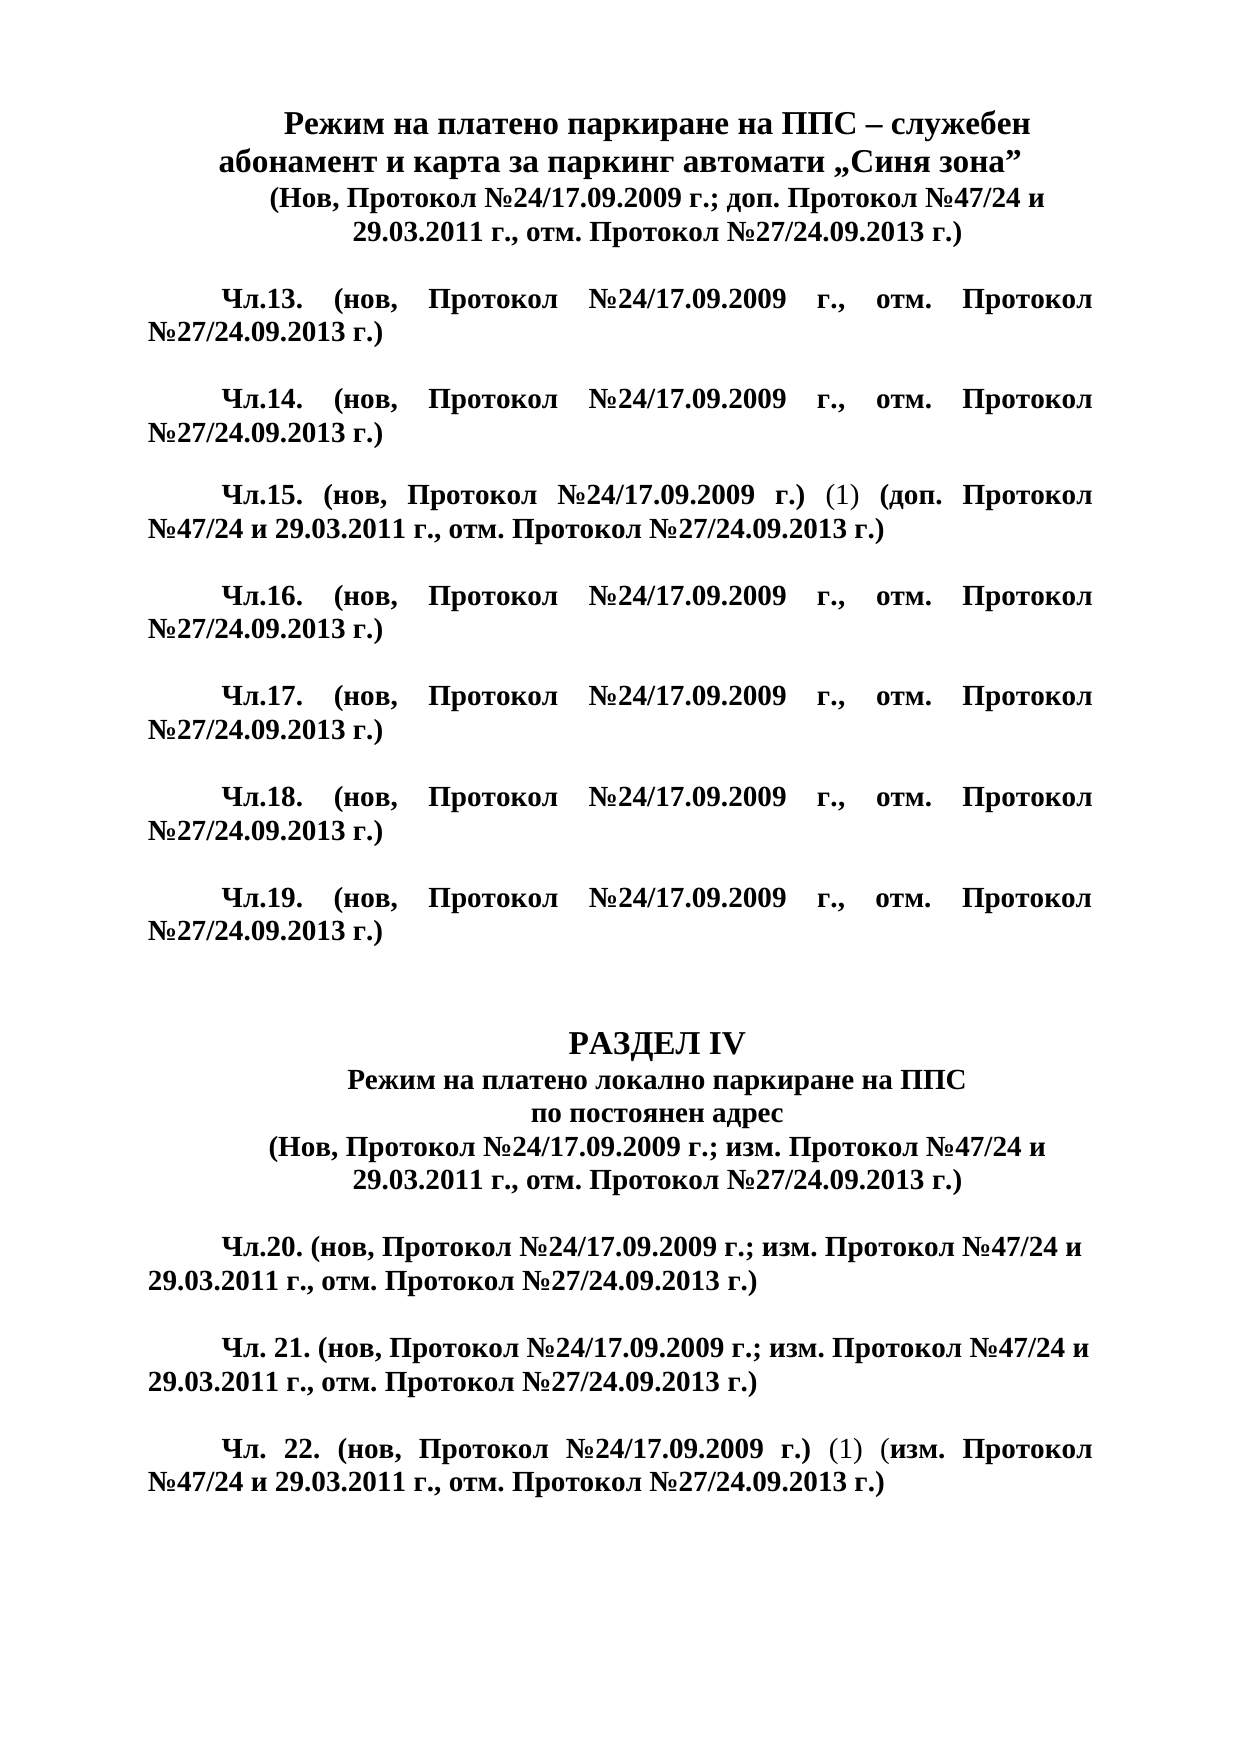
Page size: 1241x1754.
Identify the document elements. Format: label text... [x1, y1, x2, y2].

text 29.03.2011 г., отм. Протокол №27/24.09.2013 г.) [148, 1364, 1093, 1397]
text 29.03.2011 г., отм. Протокол №27/24.09.2013 г.) [148, 1263, 1093, 1297]
text Чл.17. (нов, Протокол №24/17.09.2009 г., отм. Протокол №27/24.09.2013 г.) [148, 678, 1093, 746]
text Режим на платено локално паркиране на ППС [148, 1062, 1093, 1095]
text Чл.19. (нов, Протокол №24/17.09.2009 г., отм. Протокол №27/24.09.2013 г.) [148, 880, 1093, 947]
text 29.03.2011 г., отм. Протокол №27/24.09.2013 г.) [148, 1162, 1093, 1196]
text РАЗДЕЛ IV [148, 1023, 1093, 1062]
text по постоянен адрес [148, 1095, 1093, 1129]
text (Нов, Протокол №24/17.09.2009 г.; изм. Протокол №47/24 и [148, 1129, 1093, 1162]
text Чл.13. (нов, Протокол №24/17.09.2009 г., отм. Протокол №27/24.09.2013 г.) [148, 281, 1093, 348]
text Чл. 22. (нов, Протокол №24/17.09.2009 г.) (1) (изм. Протокол №47/24 и 29.03.2011 г., отм. Протокол №27/24.09.2013 г.) [148, 1431, 1093, 1498]
text Чл.14. (нов, Протокол №24/17.09.2009 г., отм. Протокол №27/24.09.2013 г.) [148, 381, 1093, 448]
text Чл. 21. (нов, Протокол №24/17.09.2009 г.; изм. Протокол №47/24 и [148, 1330, 1093, 1364]
text 29.03.2011 г., отм. Протокол №27/24.09.2013 г.) [148, 214, 1093, 247]
text Чл.15. (нов, Протокол №24/17.09.2009 г.) (1) (доп. Протокол №47/24 и 29.03.2011 г., отм. Протокол №27/24.09.2013 г.) [148, 477, 1093, 544]
text Чл.18. (нов, Протокол №24/17.09.2009 г., отм. Протокол №27/24.09.2013 г.) [148, 779, 1093, 846]
text (Нов, Протокол №24/17.09.2009 г.; доп. Протокол №47/24 и [148, 180, 1093, 214]
text Чл.20. (нов, Протокол №24/17.09.2009 г.; изм. Протокол №47/24 и [148, 1229, 1093, 1263]
text Режим на платено паркиране на ППС – служебен абонамент и карта за паркинг автомати „Синя зона” [148, 103, 1093, 180]
text Чл.16. (нов, Протокол №24/17.09.2009 г., отм. Протокол №27/24.09.2013 г.) [148, 578, 1093, 645]
